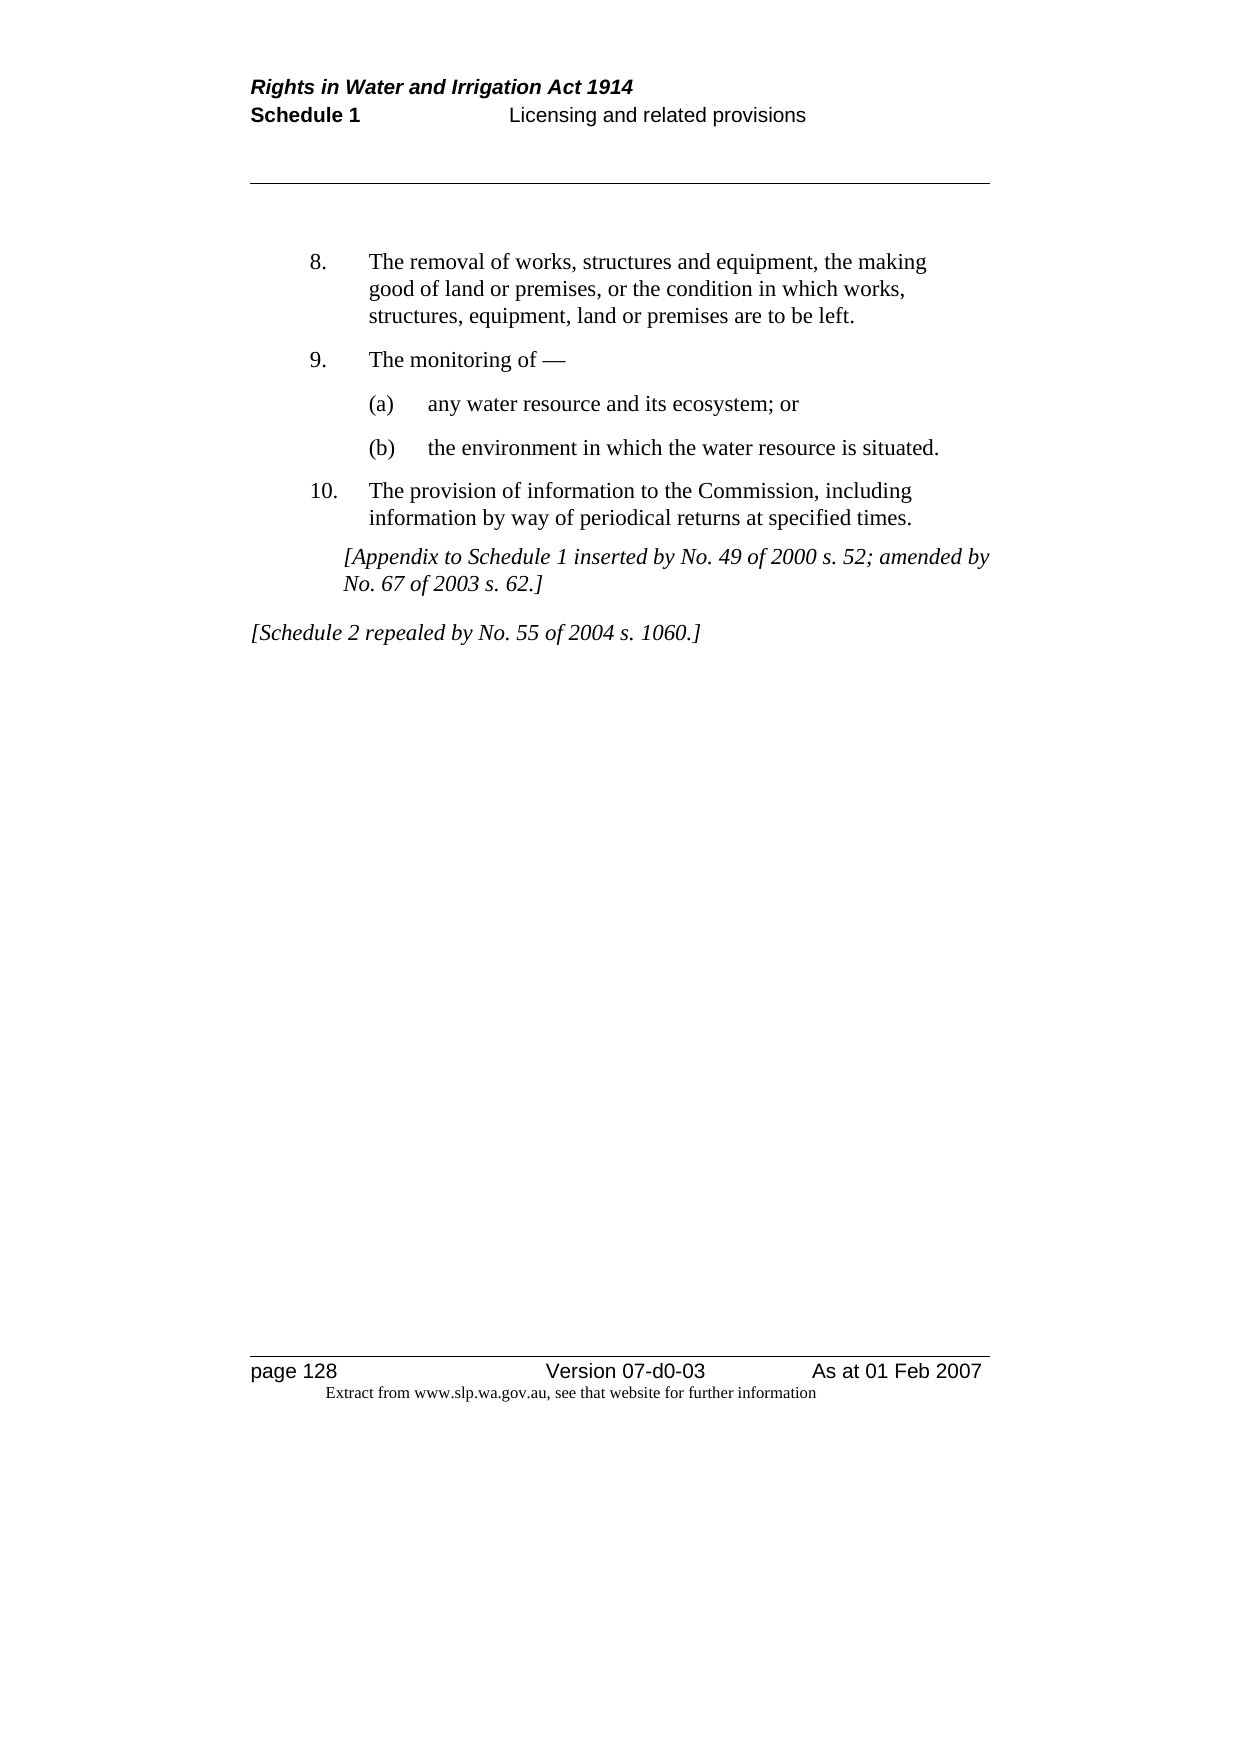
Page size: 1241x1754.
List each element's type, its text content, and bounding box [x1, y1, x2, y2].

text (b) the environment in which the water resource is situated. [309, 433, 960, 460]
text [Schedule 2 repealed by No. 55 of 2004 s. 1060.] [250, 619, 990, 645]
text [Appendix to Schedule 1 inserted by No. 49 of 2000 s. 52; amended by No. 67 of 2003 s. 62.] [250, 543, 990, 596]
text 10. The provision of information to the Commission, including information by way of periodical returns at specified times. [309, 477, 960, 531]
text (a) any water resource and its ecosystem; or [309, 389, 960, 416]
text 9. The monitoring of — [309, 345, 960, 372]
text 8. The removal of works, structures and equipment, the making good of land or premises, or the condition in which works, structures, equipment, land or premises are to be left. [309, 247, 960, 329]
